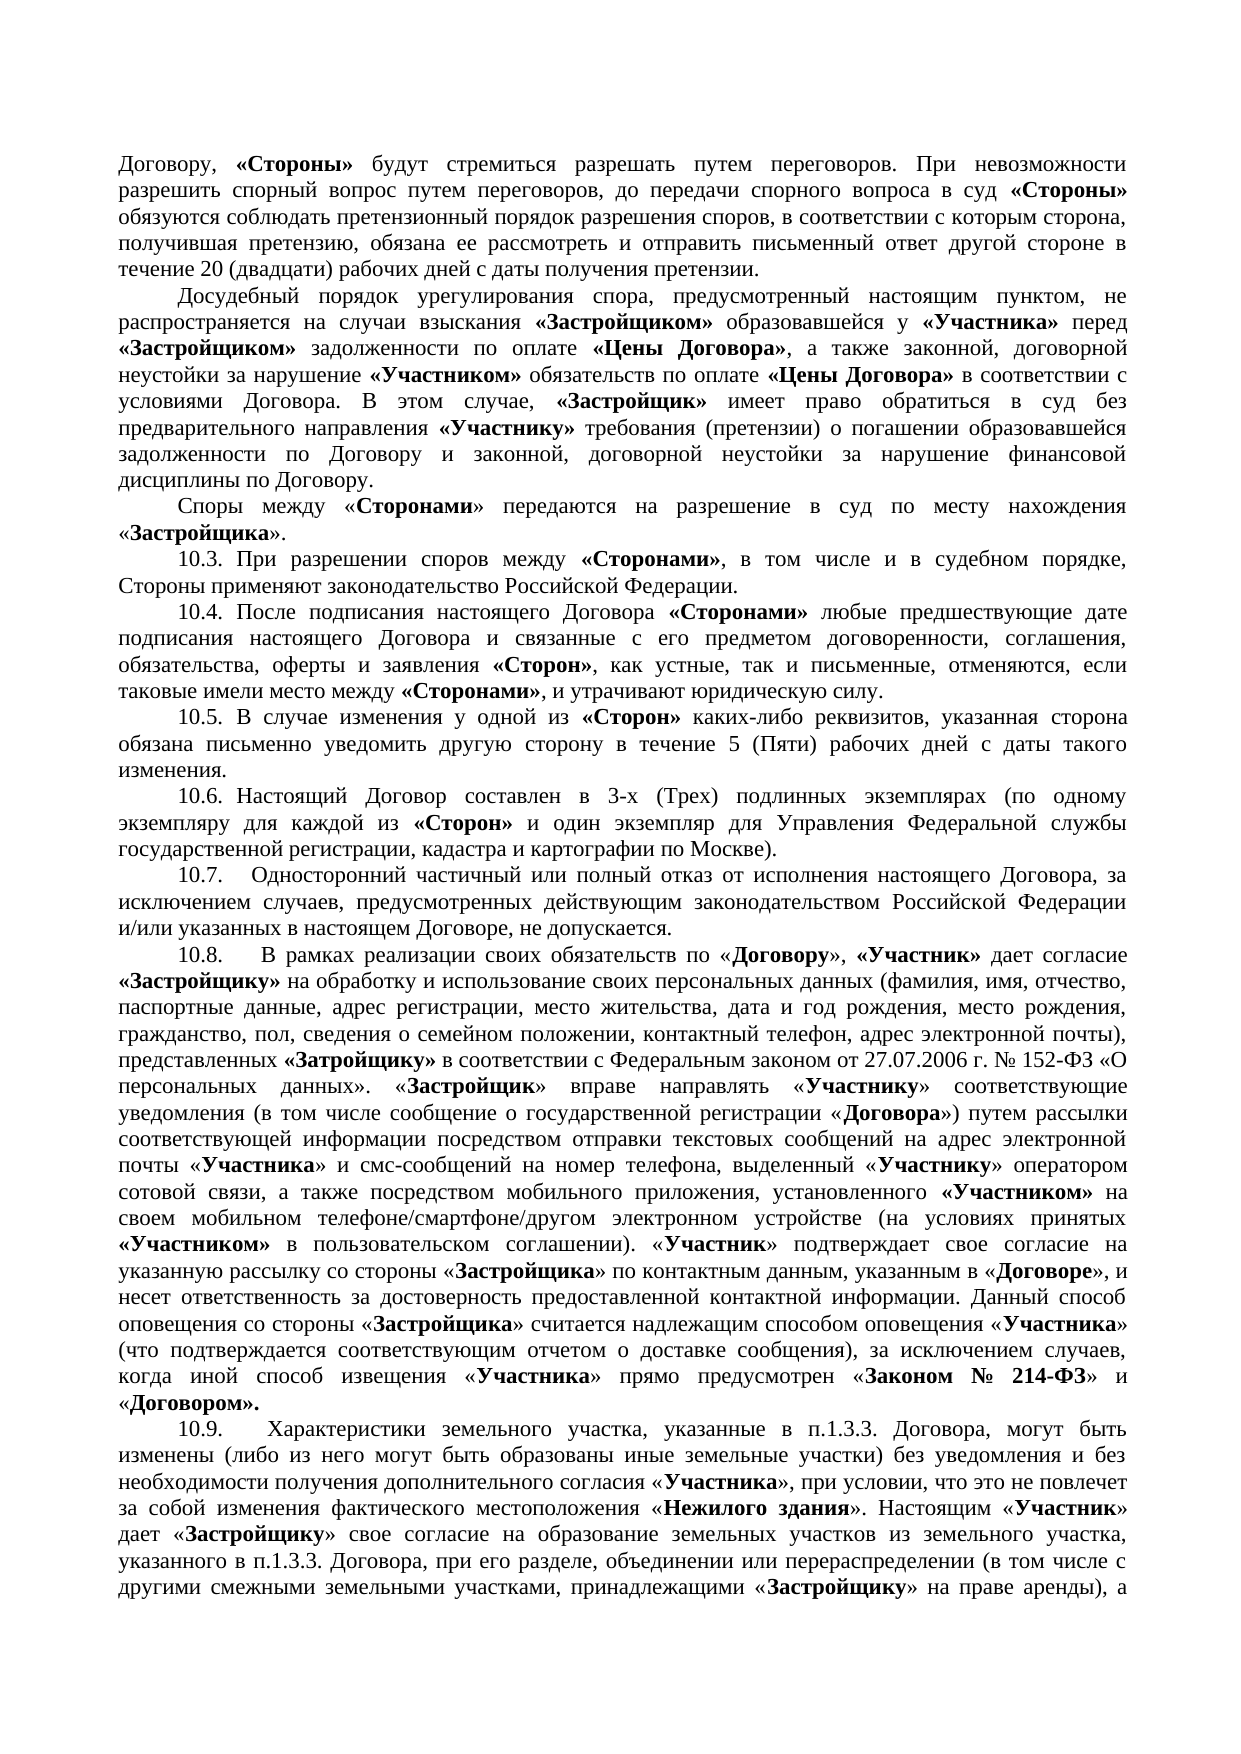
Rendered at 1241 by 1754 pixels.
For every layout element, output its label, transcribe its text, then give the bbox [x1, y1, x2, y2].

text Споры между «Сторонами» передаются на разрешение в суд по месту нахождения «Застройщика». [118, 493, 1128, 545]
list В рамках реализации своих обязательств по «Договору», «Участник» дает согласие «Застройщику» на обработку и использование своих персональных данных (фамилия, имя, отчество, паспортные данные, адрес регистрации, место жительства, дата и год рождения, место рождения, гражданство, пол, сведения о семейном положении, контактный телефон, адрес электронной почты), представленных «Затройщику» в соответствии с Федеральным законом от 27.07.2006 г. № 152-ФЗ «О персональных данных». «Застройщик» вправе направлять «Участнику» соответствующие уведомления (в том числе сообщение о государственной регистрации «Договора») путем рассылки соответствующей информации посредством отправки текстовых сообщений на адрес электронной почты «Участника» и смс-сообщений на номер телефона, выделенный «Участнику» оператором сотовой связи, а также посредством мобильного приложения, установленного «Участником» на своем мобильном телефоне/смартфоне/другом электронном устройстве (на условиях принятых «Участником» в пользовательском соглашении). «Участник» подтверждает свое согласие на указанную рассылку со стороны «Застройщика» по контактным данным, указанным в «Договоре», и несет ответственность за достоверность предоставленной контактной информации. Данный способ оповещения со стороны «Застройщика» считается надлежащим способом оповещения «Участника» (что подтверждается соответствующим отчетом о доставке сообщения), за исключением случаев, когда иной способ извещения «Участника» прямо предусмотрен «Законом № 214-ФЗ» и «Договором». [118, 941, 1128, 1415]
list После подписания настоящего Договора «Сторонами» любые предшествующие дате подписания настоящего Договора и связанные с его предметом договоренности, соглашения, обязательства, оферты и заявления «Сторон», как устные, так и письменные, отменяются, если таковые имели место между «Сторонами», и утрачивают юридическую силу. [118, 598, 1128, 703]
list В случае изменения у одной из «Сторон» каких-либо реквизитов, указанная сторона обязана письменно уведомить другую сторону в течение 5 (Пяти) рабочих дней с даты такого изменения. [118, 703, 1128, 782]
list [118, 150, 1128, 282]
list Настоящий Договор составлен в 3-х (Трех) подлинных экземплярах (по одному экземпляру для каждой из «Сторон» и один экземпляр для Управления Федеральной службы государственной регистрации, кадастра и картографии по Москве). [118, 782, 1128, 862]
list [118, 1415, 1128, 1599]
list При разрешении споров между «Сторонами», в том числе и в судебном порядке, Стороны применяют законодательство Российской Федерации. [118, 545, 1128, 598]
text Досудебный порядок урегулирования спора, предусмотренный настоящим пунктом, не распространяется на случаи взыскания «Застройщиком» образовавшейся у «Участника» перед «Застройщиком» задолженности по оплате «Цены Договора», а также законной, договорной неустойки за нарушение «Участником» обязательств по оплате «Цены Договора» в соответствии с условиями Договора. В этом случае, «Застройщик» имеет право обратиться в суд без предварительного направления «Участнику» требования (претензии) о погашении образовавшейся задолженности по Договору и законной, договорной неустойки за нарушение финансовой дисциплины по Договору. [118, 282, 1128, 493]
list Односторонний частичный или полный отказ от исполнения настоящего Договора, за исключением случаев, предусмотренных действующим законодательством Российской Федерации и/или указанных в настоящем Договоре, не допускается. [118, 862, 1128, 941]
